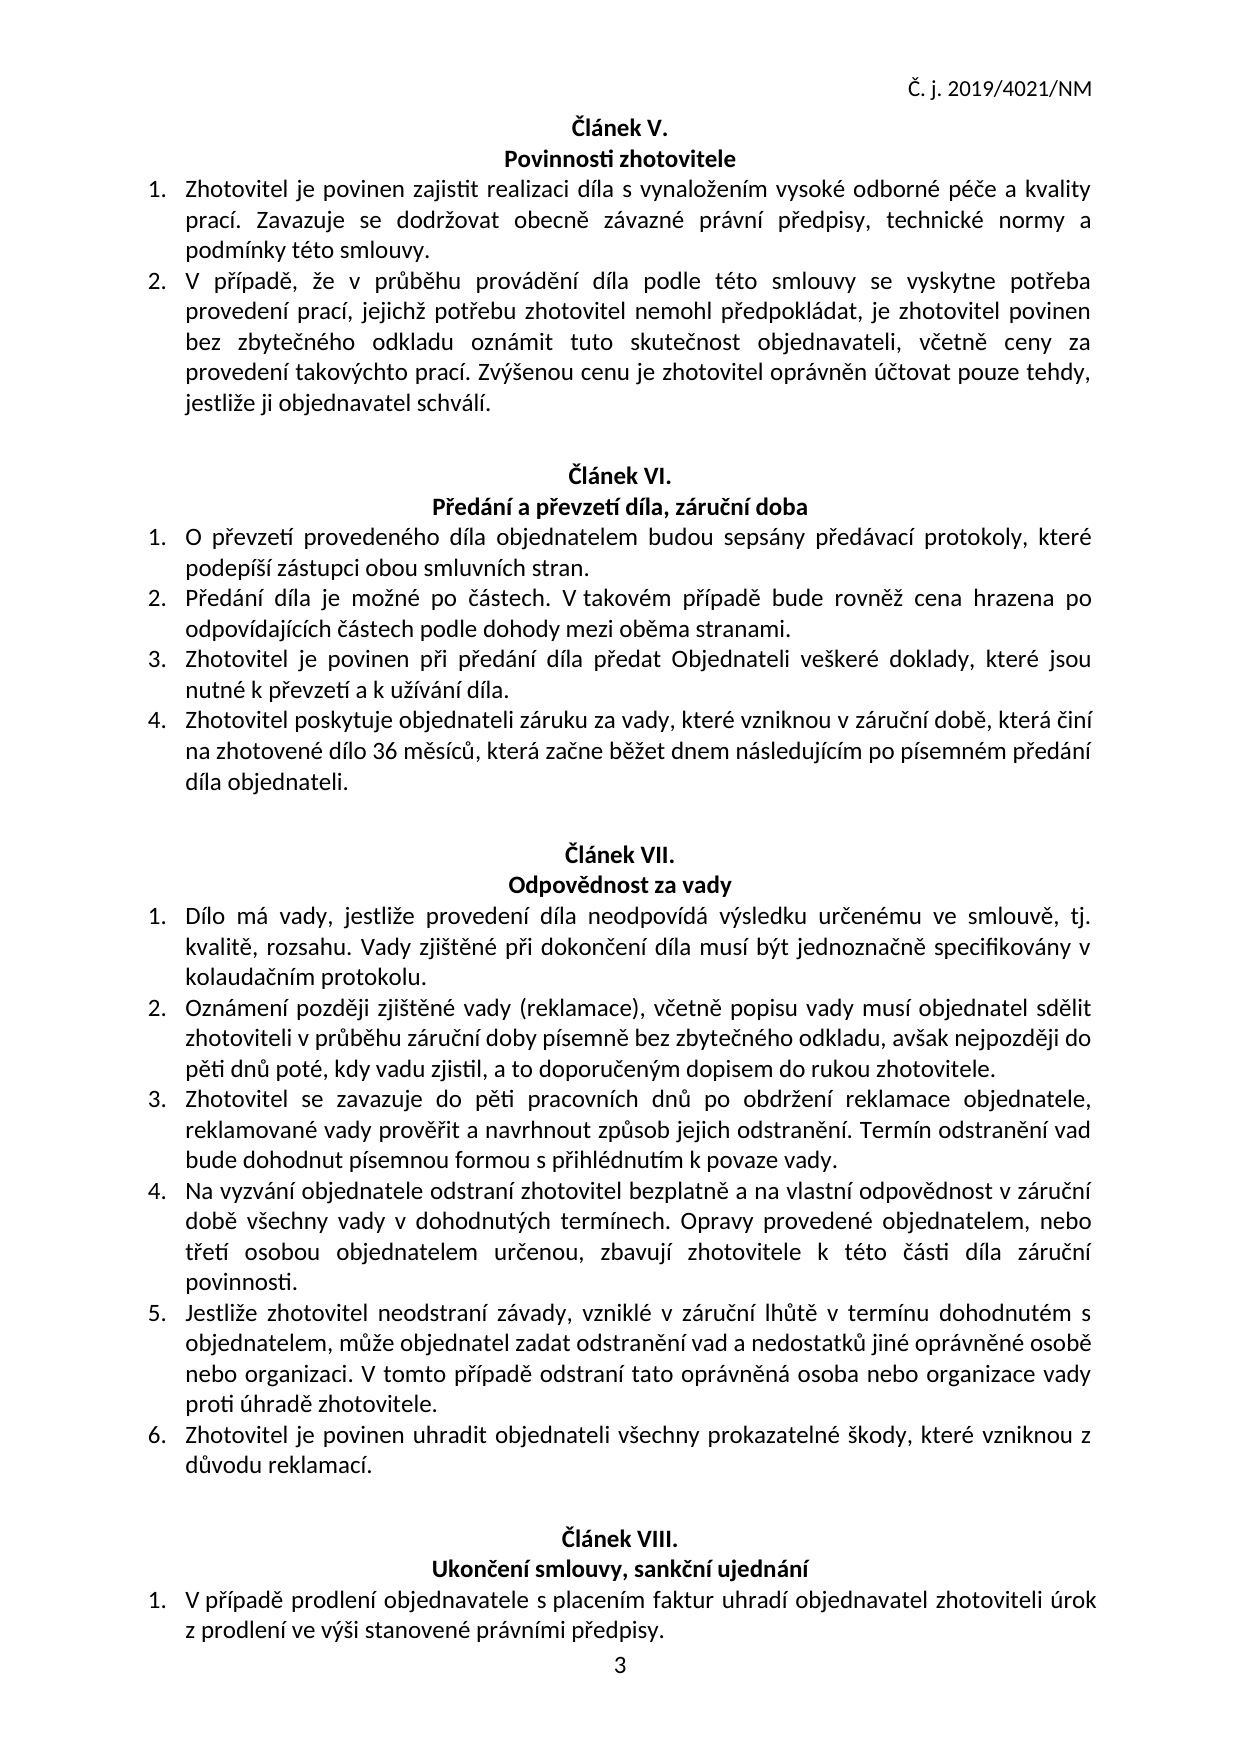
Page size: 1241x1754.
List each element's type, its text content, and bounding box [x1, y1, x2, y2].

text Článek VII. [148, 839, 1092, 870]
text Ukončení smlouvy, sankční ujednání [148, 1554, 1092, 1584]
subtitle Článek V. [148, 112, 1092, 143]
list Oznámení později zjištěné vady (reklamace), včetně popisu vady musí objednatel sdělit zhotoviteli v průběhu záruční doby písemně bez zbytečného odkladu, avšak nejpozději do pěti dnů poté, kdy vadu zjistil, a to doporučeným dopisem do rukou zhotovitele. [148, 992, 1092, 1083]
text Odpovědnost za vady [148, 870, 1092, 900]
list Zhotovitel poskytuje objednateli záruku za vady, které vzniknou v záruční době, která činí na zhotovené dílo 36 měsíců, která začne běžet dnem následujícím po písemném předání díla objednateli. [148, 704, 1092, 796]
list Na vyzvání objednatele odstraní zhotovitel bezplatně a na vlastní odpovědnost v záruční době všechny vady v dohodnutých termínech. Opravy provedené objednatelem, nebo třetí osobou objednatelem určenou, zbavují zhotovitele k této části díla záruční povinnosti. [148, 1175, 1092, 1297]
text Článek VIII. [148, 1523, 1092, 1554]
list V případě, že v průběhu provádění díla podle této smlouvy se vyskytne potřeba provedení prací, jejichž potřebu zhotovitel nemohl předpokládat, je zhotovitel povinen bez zbytečného odkladu oznámit tuto skutečnost objednavateli, včetně ceny za provedení takovýchto prací. Zvýšenou cenu je zhotovitel oprávněn účtovat pouze tehdy, jestliže ji objednavatel schválí. [148, 265, 1092, 417]
list V případě prodlení objednavatele s placením faktur uhradí objednavatel zhotoviteli úrok z prodlení ve výši stanovené právními předpisy. [148, 1584, 1097, 1645]
text Povinnosti zhotovitele [148, 143, 1092, 173]
list Zhotovitel je povinen uhradit objednateli všechny prokazatelné škody, které vzniknou z důvodu reklamací. [148, 1419, 1092, 1480]
list O převzetí provedeného díla objednatelem budou sepsány předávací protokoly, které podepíší zástupci obou smluvních stran. [148, 521, 1092, 582]
text Článek VI. [148, 460, 1092, 491]
list Zhotovitel je povinen při předání díla předat Objednateli veškeré doklady, které jsou nutné k převzetí a k užívání díla. [148, 643, 1092, 704]
list Zhotovitel je povinen zajistit realizaci díla s vynaložením vysoké odborné péče a kvality prací. Zavazuje se dodržovat obecně závazné právní předpisy, technické normy a podmínky této smlouvy. [148, 173, 1092, 265]
list Dílo má vady, jestliže provedení díla neodpovídá výsledku určenému ve smlouvě, tj. kvalitě, rozsahu. Vady zjištěné při dokončení díla musí být jednoznačně specifikovány v kolaudačním protokolu. [148, 900, 1092, 992]
list Zhotovitel se zavazuje do pěti pracovních dnů po obdržení reklamace objednatele, reklamované vady prověřit a navrhnout způsob jejich odstranění. Termín odstranění vad bude dohodnut písemnou formou s přihlédnutím k povaze vady. [148, 1083, 1092, 1175]
text Předání a převzetí díla, záruční doba [148, 491, 1092, 521]
list Předání díla je možné po částech. V takovém případě bude rovněž cena hrazena po odpovídajících částech podle dohody mezi oběma stranami. [148, 582, 1092, 643]
list Jestliže zhotovitel neodstraní závady, vzniklé v záruční lhůtě v termínu dohodnutém s objednatelem, může objednatel zadat odstranění vad a nedostatků jiné oprávněné osobě nebo organizaci. V tomto případě odstraní tato oprávněná osoba nebo organizace vady proti úhradě zhotovitele. [148, 1297, 1092, 1419]
